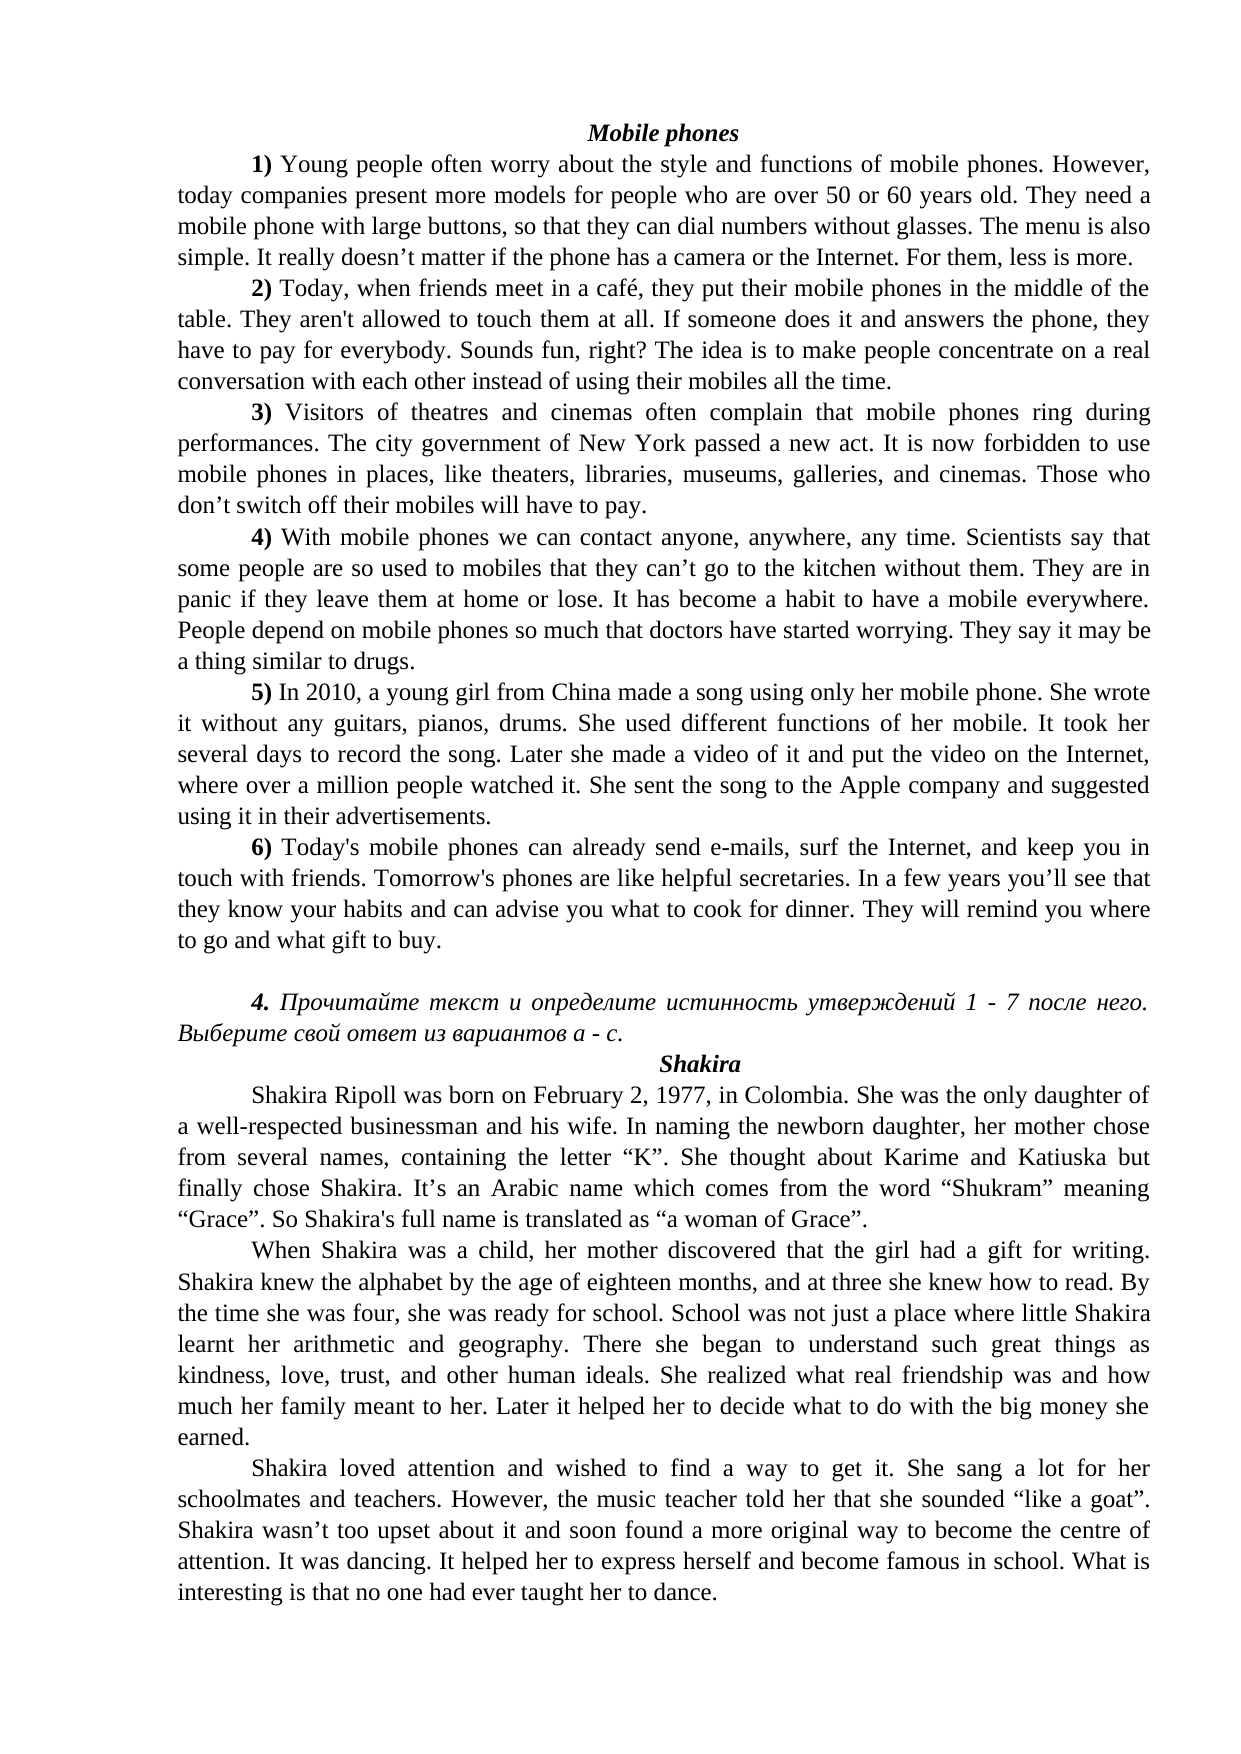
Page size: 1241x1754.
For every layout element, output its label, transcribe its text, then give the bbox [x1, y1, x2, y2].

text 4) With mobile phones we can contact anyone, anywhere, any time. Scientists say that some people are so used to mobiles that they can’t go to the kitchen without them. They are in panic if they leave them at home or lose. It has become a habit to have a mobile everywhere. People depend on mobile phones so much that doctors have started worrying. They say it may be a thing similar to drugs. [177, 522, 1152, 674]
text 5) In 2010, a young girl from China made a song using only her mobile phone. She wrote it without any guitars, pianos, drums. She used different functions of her mobile. It took her several days to record the song. Later she made a video of it and put the video on the Internet, where over a million people watched it. She sent the song to the Apple company and suggested using it in their advertisements. [177, 677, 1152, 830]
text 1) Young people often worry about the style and functions of mobile phones. However, today companies present more models for people who are over 50 or 60 years old. They need a mobile phone with large buttons, so that they can dial numbers without glasses. The menu is also simple. It really doesn’t matter if the phone has a camera or the Internet. For them, less is more. [177, 149, 1152, 271]
text When Shakira was a child, her mother discovered that the girl had a gift for writing. Shakira knew the alphabet by the age of eighteen months, and at three she knew how to read. By the time she was four, she was ready for school. School was not just a place where little Shakira learnt her arithmetic and geography. There she began to understand such great things as kindness, love, trust, and other human ideals. She realized what real friendship was and how much her family meant to her. Later it helped her to decide what to do with the big money she earned. [177, 1236, 1152, 1451]
text Shakira Ripoll was born on February 2, 1977, in Colombia. She was the only daughter of a well-respected businessman and his wife. In naming the newborn daughter, her mother chose from several names, containing the letter “K”. She thought about Karime and Katiuska but finally chose Shakira. It’s an Arabic name which comes from the word “Shukram” meaning “Grace”. So Shakira's full name is translated as “a woman of Grace”. [177, 1080, 1152, 1233]
text 6) Today's mobile phones can already send e-mails, surf the Internet, and keep you in touch with friends. Tomorrow's phones are like helpful secretaries. In a few years you’ll see that they know your habits and can advise you what to cook for dinner. They will remind you where to go and what gift to buy. [177, 832, 1152, 954]
text Shakira [177, 1049, 1152, 1078]
text 4. Прочитайте текст и определите истинность утверждений 1 - 7 после него. Выберите свой ответ из вариантов a - c. [177, 987, 1152, 1047]
text 3) Visitors of theatres and cinemas often complain that mobile phones ring during performances. The city government of New York passed a new act. It is now forbidden to use mobile phones in places, like theaters, libraries, museums, galleries, and cinemas. Those who don’t switch off their mobiles will have to pay. [177, 397, 1152, 519]
text Shakira loved attention and wished to find a way to get it. She sang a lot for her schoolmates and teachers. However, the music teacher told her that she sounded “like a goat”. Shakira wasn’t too upset about it and soon found a more original way to become the centre of attention. It was dancing. It helped her to express herself and become famous in school. What is interesting is that no one had ever taught her to dance. [177, 1453, 1152, 1606]
text 2) Today, when friends meet in a café, they put their mobile phones in the middle of the table. They aren't allowed to touch them at all. If someone does it and answers the phone, they have to pay for everybody. Sounds fun, right? The idea is to make people concentrate on a real conversation with each other instead of using their mobiles all the time. [177, 273, 1152, 395]
text Mobile phones [177, 118, 1152, 147]
